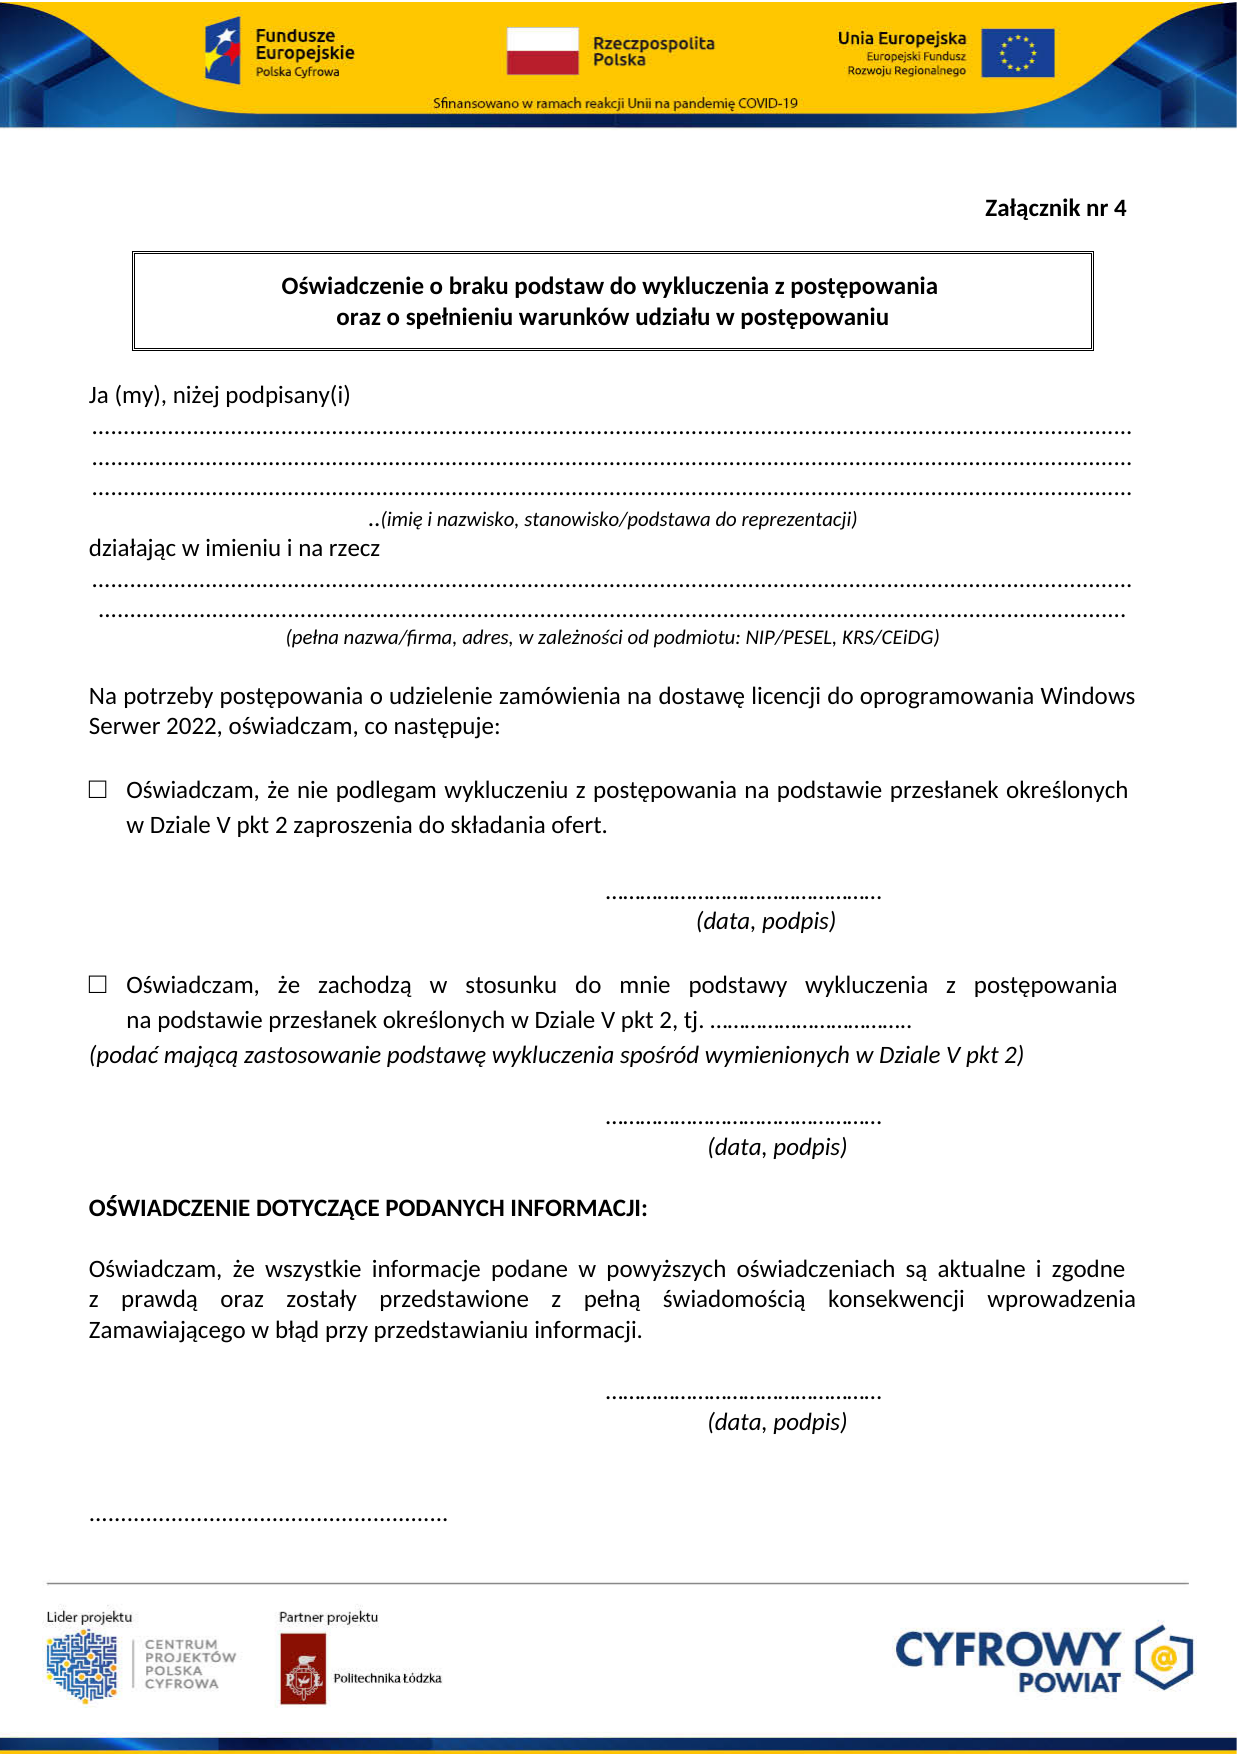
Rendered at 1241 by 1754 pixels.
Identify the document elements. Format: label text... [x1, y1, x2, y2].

text Załącznik nr 4 [89, 192, 1137, 222]
text (data, podpis) [605, 905, 1137, 936]
text Ja (my), niżej podpisany(i) [89, 380, 1137, 410]
text działając w imieniu i na rzecz [89, 532, 1137, 563]
text ........................................................................................................................................................................................................................................................................................................................................ (pełna nazwa/firma, adres, w zależności od podmiotu: NIP/PESEL, KRS/CEiDG) [89, 563, 1137, 649]
text .................................................................................................................................................................................................................................................................................................................................................................................................................................................................................................................(imię i nazwisko, stanowisko/podstawa do reprezentacji) [89, 410, 1137, 532]
list Oświadczam, że nie podlegam wykluczeniu z postępowania na podstawie przesłanek określonych w Dziale V pkt 2 zaproszenia do składania ofert. [89, 771, 1137, 840]
text ………………………………………… [89, 875, 1137, 905]
list Oświadczam, że zachodzą w stosunku do mnie podstawy wykluczenia z postępowania na podstawie przesłanek określonych w Dziale V pkt 2, tj. …………………………….. [89, 966, 1137, 1035]
text ......................................................... [89, 1497, 1137, 1528]
picture [0, 2, 1237, 1754]
text Oświadczam, że wszystkie informacje podane w powyższych oświadczeniach są aktualne i zgodne z prawdą oraz zostały przedstawione z pełną świadomością konsekwencji wprowadzenia Zamawiającego w błąd przy przedstawianiu informacji. [89, 1253, 1137, 1345]
text ………………………………………… [89, 1375, 1137, 1406]
text ………………………………………… [89, 1101, 1137, 1131]
text Na potrzeby postępowania o udzielenie zamówienia na dostawę licencji do oprogramowania Windows Serwer 2022, oświadczam, co następuje: [89, 680, 1137, 741]
text (data, podpis) [605, 1406, 1137, 1436]
table_header Oświadczenie o braku podstaw do wykluczenia z postępowania oraz o spełnieniu warunków udziału w postępowaniu [135, 254, 1091, 348]
text OŚWIADCZENIE DOTYCZĄCE PODANYCH INFORMACJI: [89, 1192, 1137, 1223]
text (podać mającą zastosowanie podstawę wykluczenia spośród wymienionych w Dziale V pkt 2) [89, 1039, 1137, 1070]
text (data, podpis) [605, 1131, 1137, 1162]
